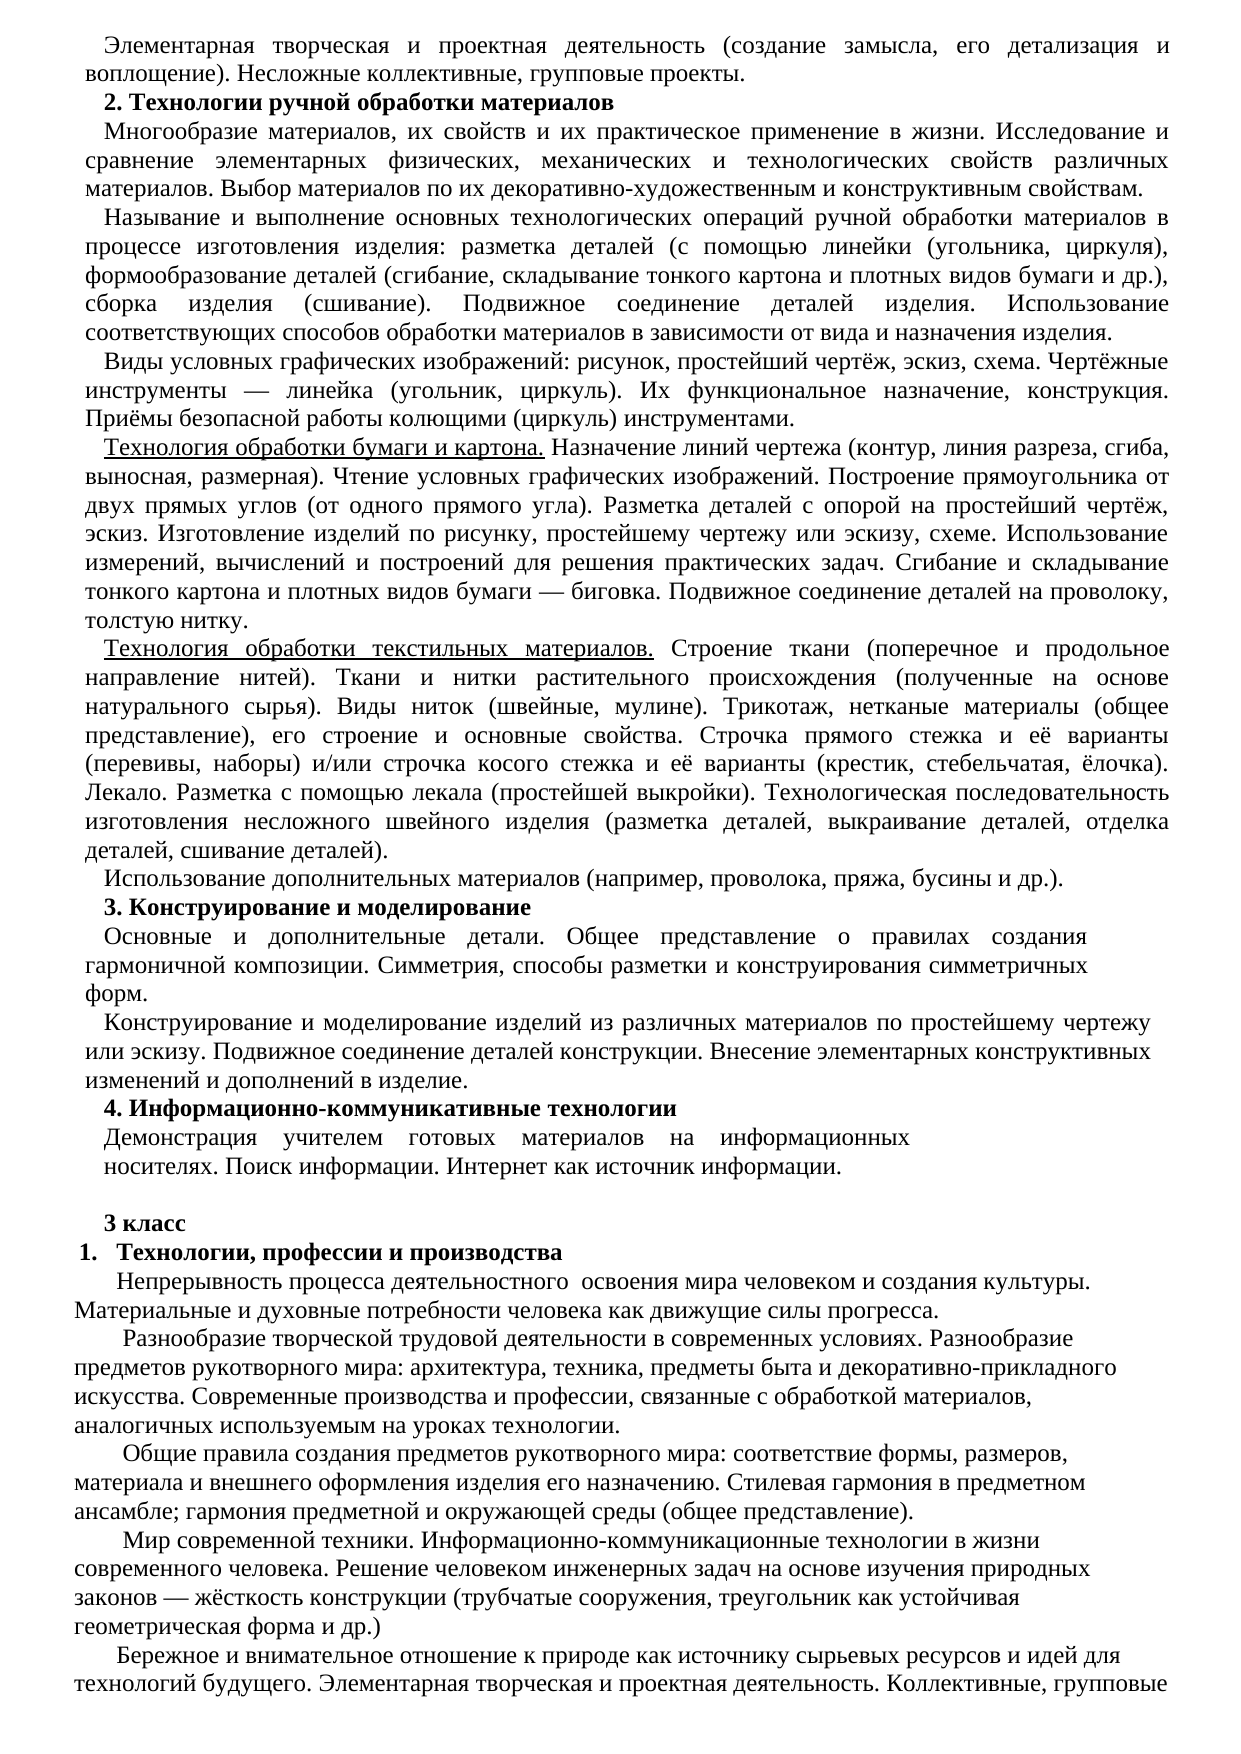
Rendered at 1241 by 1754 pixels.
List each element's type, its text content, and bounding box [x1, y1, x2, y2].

text Демонстрация учителем готовых материалов на информационных носителях. Поиск информации. Интернет как источник информации. [104, 1122, 910, 1180]
text Виды условных графических изображений: рисунок, простейший чертёж, эскиз, схема. Чертёжные инструменты — линейка (угольник, циркуль). Их функциональное назначение, конструкция. Приёмы безопасной работы колющими (циркуль) инструментами. [85, 346, 1170, 432]
text Технология обработки бумаги и картона. Назначение линий чертежа (контур, линия разреза, сгиба, выносная, размерная). Чтение условных графических изображений. Построение прямоугольника от двух прямых углов (от одного прямого угла). Разметка деталей с опорой на простейший чертёж, эскиз. Изготовление изделий по рисунку, простейшему чертежу или эскизу, схеме. Использование измерений, вычислений и построений для решения практических задач. Сгибание и складывание тонкого картона и плотных видов бумаги — биговка. Подвижное соединение деталей на проволоку, толстую нитку. [85, 432, 1170, 633]
list Технологии, профессии и производства [78, 1237, 1171, 1266]
text Основные и дополнительные детали. Общее представление о правилах создания гармоничной композиции. Симметрия, способы разметки и конструирования симметричных форм. [85, 921, 1088, 1007]
list Разнообразие творческой трудовой деятельности в современных условиях. Разнообразие предметов рукотворного мира: архитектура, техника, предметы быта и декоративно-прикладного искусства. Современные производства и профессии, связанные с обработкой материалов, аналогичных используемым на уроках технологии. [74, 1323, 1171, 1438]
text Конструирование и моделирование изделий из различных материалов по простейшему чертежу или эскизу. Подвижное соединение деталей конструкции. Внесение элементарных конструктивных изменений и дополнений в изделие. [85, 1007, 1151, 1093]
text Использование дополнительных материалов (например, проволока, пряжа, бусины и др.). [104, 863, 1170, 892]
list Конструирование и моделирование [103, 892, 1171, 921]
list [74, 1640, 1171, 1697]
text Технология обработки текстильных материалов. Строение ткани (поперечное и продольное направление нитей). Ткани и нитки растительного происхождения (полученные на основе натурального сырья). Виды ниток (швейные, мулине). Трикотаж, нетканые материалы (общее представление), его строение и основные свойства. Строчка прямого стежка и её варианты (перевивы, наборы) и/или строчка косого стежка и её варианты (крестик, стебельчатая, ёлочка). Лекало. Разметка с помощью лекала (простейшей выкройки). Технологическая последовательность изготовления несложного швейного изделия (разметка деталей, выкраивание деталей, отделка деталей, сшивание деталей). [85, 633, 1170, 863]
text Многообразие материалов, их свойств и их практическое применение в жизни. Исследование и сравнение элементарных физических, механических и технологических свойств различных материалов. Выбор материалов по их декоративно-художественным и конструктивным свойствам. [85, 116, 1170, 202]
text Называние и выполнение основных технологических операций ручной обработки материалов в процессе изготовления изделия: разметка деталей (с помощью линейки (угольника, циркуля), формообразование деталей (сгибание, складывание тонкого картона и плотных видов бумаги и др.), сборка изделия (сшивание). Подвижное соединение деталей изделия. Использование соответствующих способов обработки материалов в зависимости от вида и назначения изделия. [85, 202, 1170, 346]
list Непрерывность процесса деятельностного освоения мира человеком и создания культуры. Материальные и духовные потребности человека как движущие силы прогресса. [74, 1266, 1171, 1323]
list Технологии ручной обработки материалов [103, 87, 1171, 116]
text 3 класс [104, 1208, 910, 1237]
list Общие правила создания предметов рукотворного мира: соответствие формы, размеров, материала и внешнего оформления изделия его назначению. Стилевая гармония в предметном ансамбле; гармония предметной и окружающей среды (общее представление). [74, 1438, 1171, 1525]
text Элементарная творческая и проектная деятельность (создание замысла, его детализация и воплощение). Несложные коллективные, групповые проекты. [85, 30, 1170, 87]
list Информационно-коммуникативные технологии [103, 1093, 1171, 1122]
list Мир современной техники. Информационно-коммуникационные технологии в жизни современного человека. Решение человеком инженерных задач на основе изучения природных законов — жёсткость конструкции (трубчатые сооружения, треугольник как устойчивая геометрическая форма и др.) [74, 1525, 1171, 1640]
